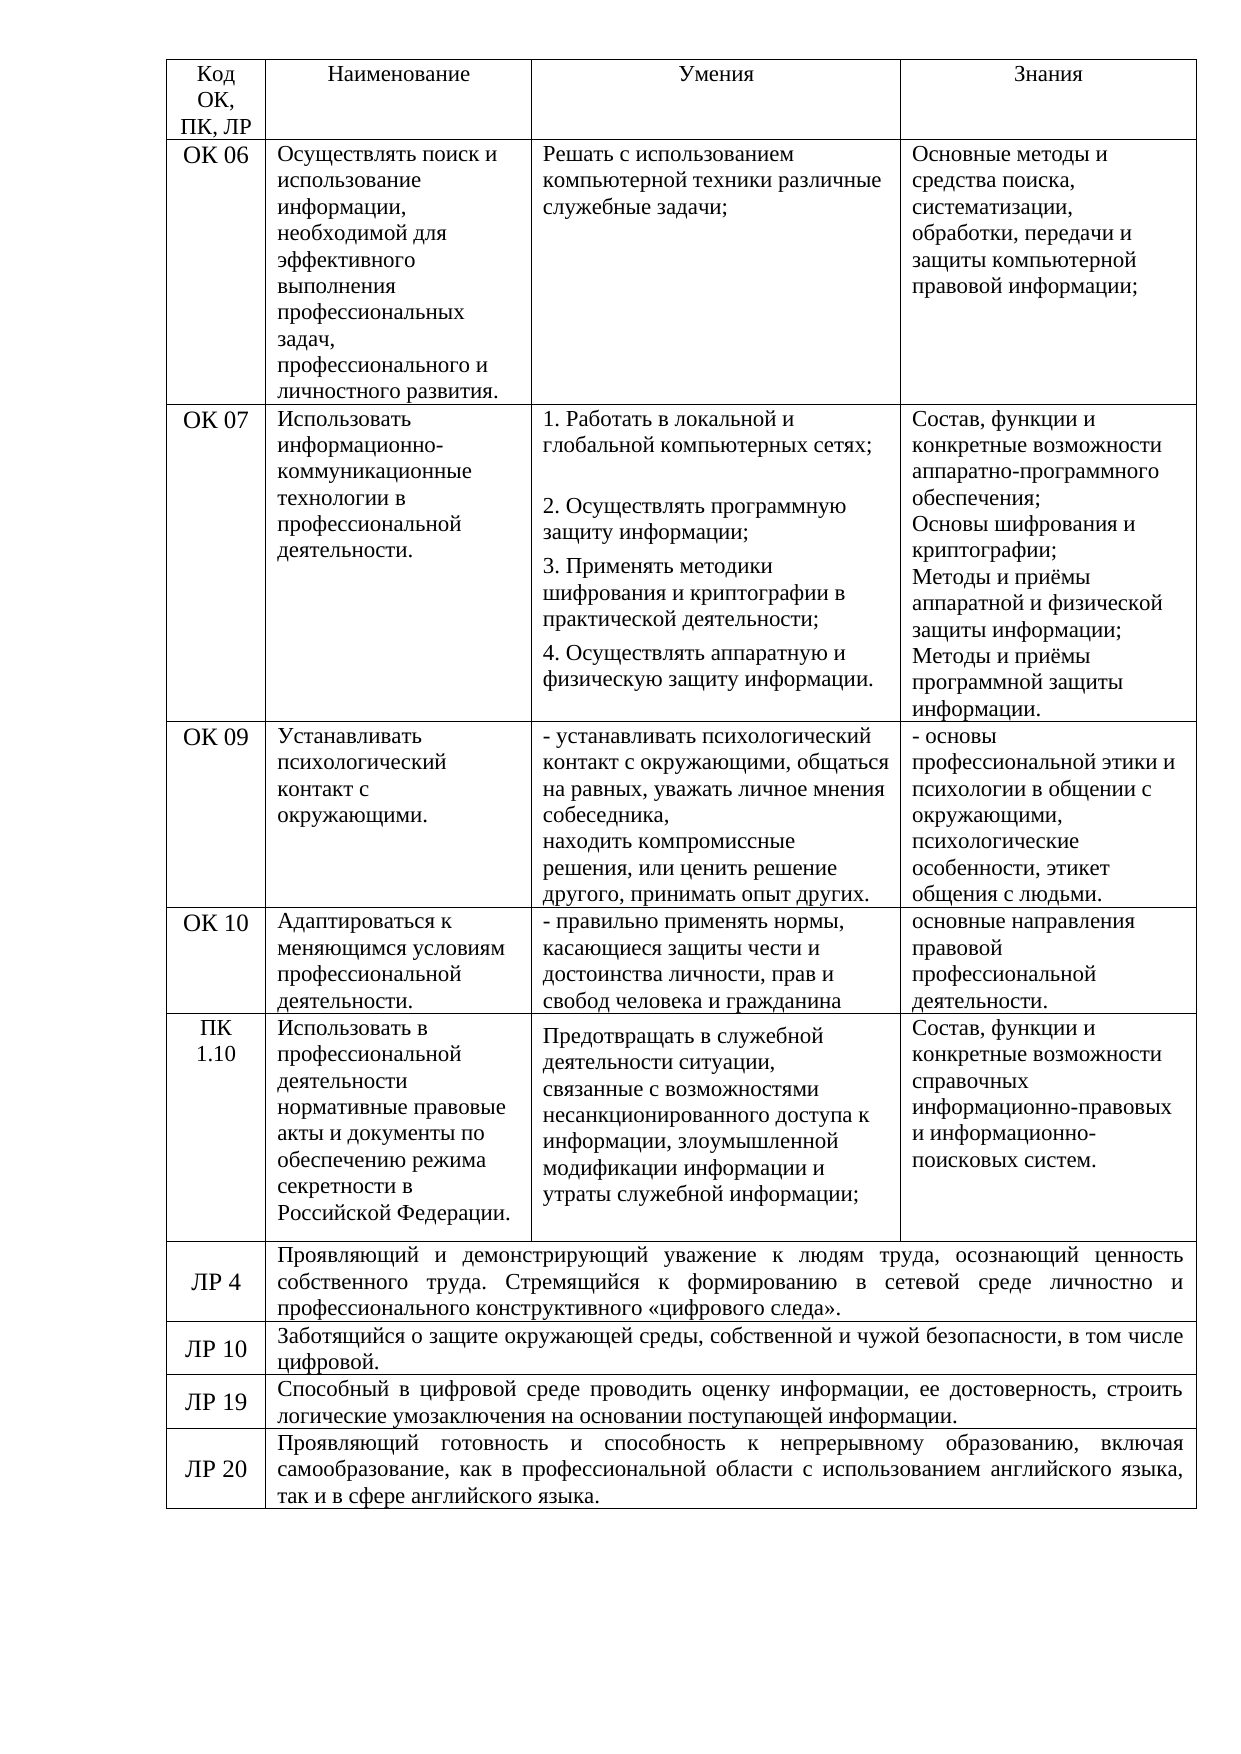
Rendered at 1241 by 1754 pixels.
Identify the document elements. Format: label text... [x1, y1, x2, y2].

table_cell - основы профессиональной этики и психологии в общении с окружающими, психологические особенности, этикет общения с людьми. [901, 722, 1196, 907]
table_cell Использовать информационно-коммуникационные технологии в профессиональной деятельности. [266, 405, 531, 721]
table_cell Заботящийся о защите окружающей среды, собственной и чужой безопасности, в том числе цифровой. [266, 1322, 1196, 1374]
table_cell ЛР 10 [167, 1322, 265, 1374]
table_cell Предотвращать в служебной деятельности ситуации, связанные с возможностями несанкционированного доступа к информации, злоумышленной модификации информации и утраты служебной информации; [532, 1014, 900, 1241]
table_cell ОК 09 [167, 722, 265, 907]
table_header Знания [901, 60, 1196, 139]
table_cell Решать с использованием компьютерной техники различные служебные задачи; [532, 140, 900, 404]
table_header Код ОК, ПК, ЛР [167, 60, 265, 139]
table_cell Использовать в профессиональной деятельности нормативные правовые акты и документы по обеспечению режима секретности в Российской Федерации. [266, 1014, 531, 1241]
table_header Умения [532, 60, 900, 139]
table_cell ЛР 19 [167, 1375, 265, 1428]
table_cell Состав, функции и конкретные возможности аппаратно-программного обеспечения; Основы шифрования и криптографии; Методы и приёмы аппаратной и физической защиты информации; Методы и приёмы программной защиты информации. [901, 405, 1196, 721]
table_cell - правильно применять нормы, касающиеся защиты чести и достоинства личности, прав и свобод человека и гражданина [532, 908, 900, 1013]
table_cell Проявляющий и демонстрирующий уважение к людям труда, осознающий ценность собственного труда. Стремящийся к формированию в сетевой среде личностно и профессионального конструктивного «цифрового следа». [266, 1242, 1196, 1321]
table_cell ОК 10 [167, 908, 265, 1013]
table_cell Способный в цифровой среде проводить оценку информации, ее достоверность, строить логические умозаключения на основании поступающей информации. [266, 1375, 1196, 1428]
table_header Наименование [266, 60, 531, 139]
table_cell ОК 06 [167, 140, 265, 404]
table_cell Состав, функции и конкретные возможности справочных информационно-правовых и информационно-поисковых систем. [901, 1014, 1196, 1241]
table_cell 1. Работать в локальной и глобальной компьютерных сетях; 2. Осуществлять программную защиту информации; 3. Применять методики шифрования и криптографии в практической деятельности; 4. Осуществлять аппаратную и физическую защиту информации. [532, 405, 900, 721]
table_cell ПК 1.10 [167, 1014, 265, 1241]
table_cell Адаптироваться к меняющимся условиям профессиональной деятельности. [266, 908, 531, 1013]
table_cell ОК 07 [167, 405, 265, 721]
table_cell Устанавливать психологический контакт с окружающими. [266, 722, 531, 907]
table_cell основные направления правовой профессиональной деятельности. [901, 908, 1196, 1013]
table_cell Основные методы и средства поиска, систематизации, обработки, передачи и защиты компьютерной правовой информации; [901, 140, 1196, 404]
table_cell ЛР 4 [167, 1242, 265, 1321]
table_cell Осуществлять поиск и использование информации, необходимой для эффективного выполнения профессиональных задач, профессионального и личностного развития. [266, 140, 531, 404]
table_cell - устанавливать психологический контакт с окружающими, общаться на равных, уважать личное мнения собеседника, находить компромиссные решения, или ценить решение другого, принимать опыт других. [532, 722, 900, 907]
table_cell Проявляющий готовность и способность к непрерывному образованию, включая самообразование, как в профессиональной области с использованием английского языка, так и в сфере английского языка. [266, 1429, 1196, 1508]
table_cell ЛР 20 [167, 1429, 265, 1508]
